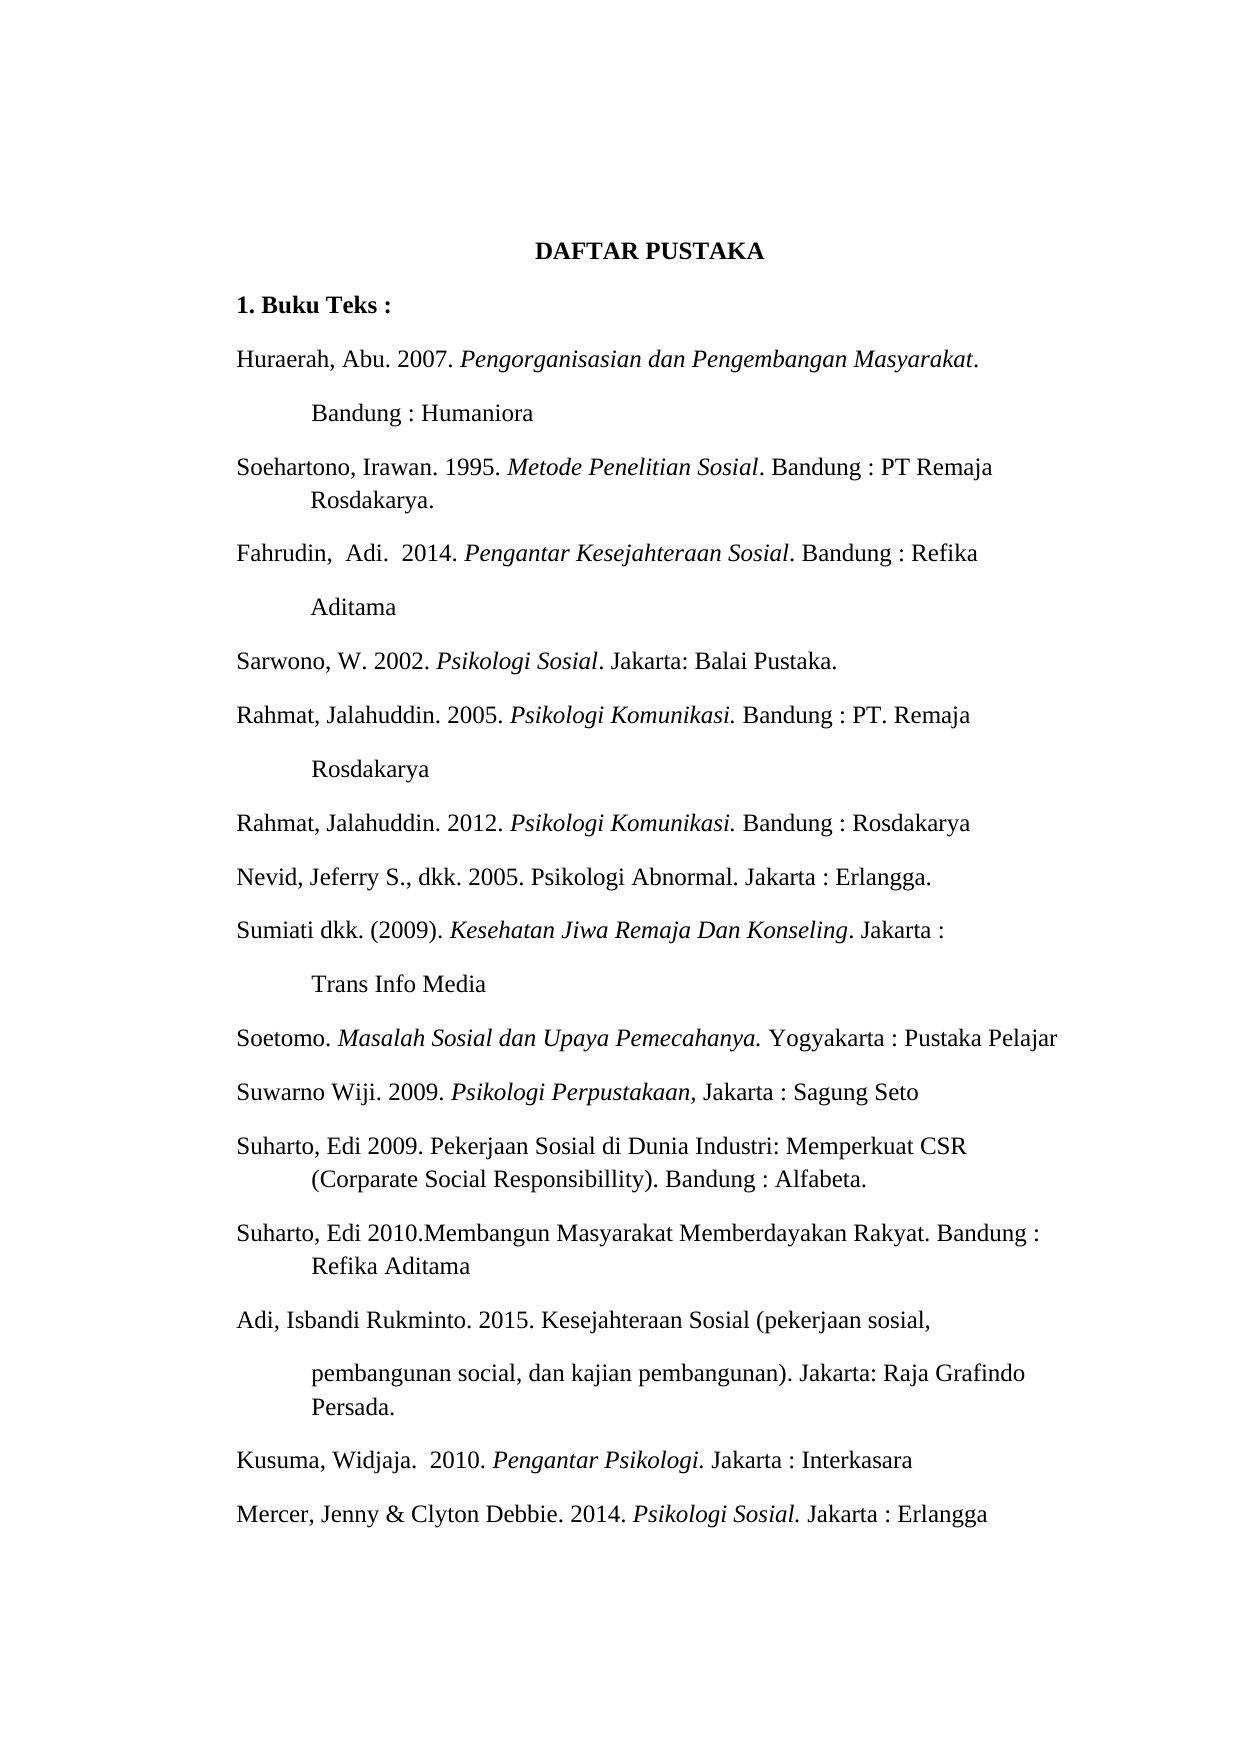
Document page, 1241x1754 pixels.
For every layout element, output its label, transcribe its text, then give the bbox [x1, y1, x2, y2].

text Aditama [310, 592, 1063, 621]
text Fahrudin, Adi. 2014. Pengantar Kesejahteraan Sosial. Bandung : Refika [236, 538, 1063, 567]
text Soehartono, Irawan. 1995. Metode Penelitian Sosial. Bandung : PT Remaja Rosdakarya. [236, 452, 1063, 513]
text Suharto, Edi 2010.Membangun Masyarakat Memberdayakan Rakyat. Bandung : Refika Aditama [236, 1218, 1063, 1279]
text Suwarno Wiji. 2009. Psikologi Perpustakaan, Jakarta : Sagung Seto [236, 1077, 1063, 1106]
text Kusuma, Widjaja. 2010. Pengantar Psikologi. Jakarta : Interkasara [236, 1445, 1063, 1474]
text Sarwono, W. 2002. Psikologi Sosial. Jakarta: Balai Pustaka. [236, 646, 1063, 675]
text Rosdakarya [311, 754, 1063, 783]
text pembangunan social, dan kajian pembangunan). Jakarta: Raja Grafindo Persada. [311, 1358, 1063, 1420]
text 1. Buku Teks : [236, 290, 1063, 319]
text Bandung : Humaniora [236, 398, 1063, 427]
text Nevid, Jeferry S., dkk. 2005. Psikologi Abnormal. Jakarta : Erlangga. [236, 862, 1063, 890]
text Huraerah, Abu. 2007. Pengorganisasian dan Pengembangan Masyarakat. [236, 344, 1063, 373]
text Mercer, Jenny & Clyton Debbie. 2014. Psikologi Sosial. Jakarta : Erlangga [236, 1499, 1063, 1528]
text Suharto, Edi 2009. Pekerjaan Sosial di Dunia Industri: Memperkuat CSR (Corparate Social Responsibillity). Bandung : Alfabeta. [236, 1131, 1063, 1193]
text Trans Info Media [311, 969, 1063, 998]
text Sumiati dkk. (2009). Kesehatan Jiwa Remaja Dan Konseling. Jakarta : [236, 916, 1063, 944]
text Rahmat, Jalahuddin. 2005. Psikologi Komunikasi. Bandung : PT. Remaja [236, 700, 1063, 729]
text Adi, Isbandi Rukminto. 2015. Kesejahteraan Sosial (pekerjaan sosial, [236, 1305, 1063, 1333]
text Soetomo. Masalah Sosial dan Upaya Pemecahanya. Yogyakarta : Pustaka Pelajar [236, 1023, 1063, 1052]
text DAFTAR PUSTAKA [236, 236, 1063, 265]
text Rahmat, Jalahuddin. 2012. Psikologi Komunikasi. Bandung : Rosdakarya [236, 808, 1063, 837]
